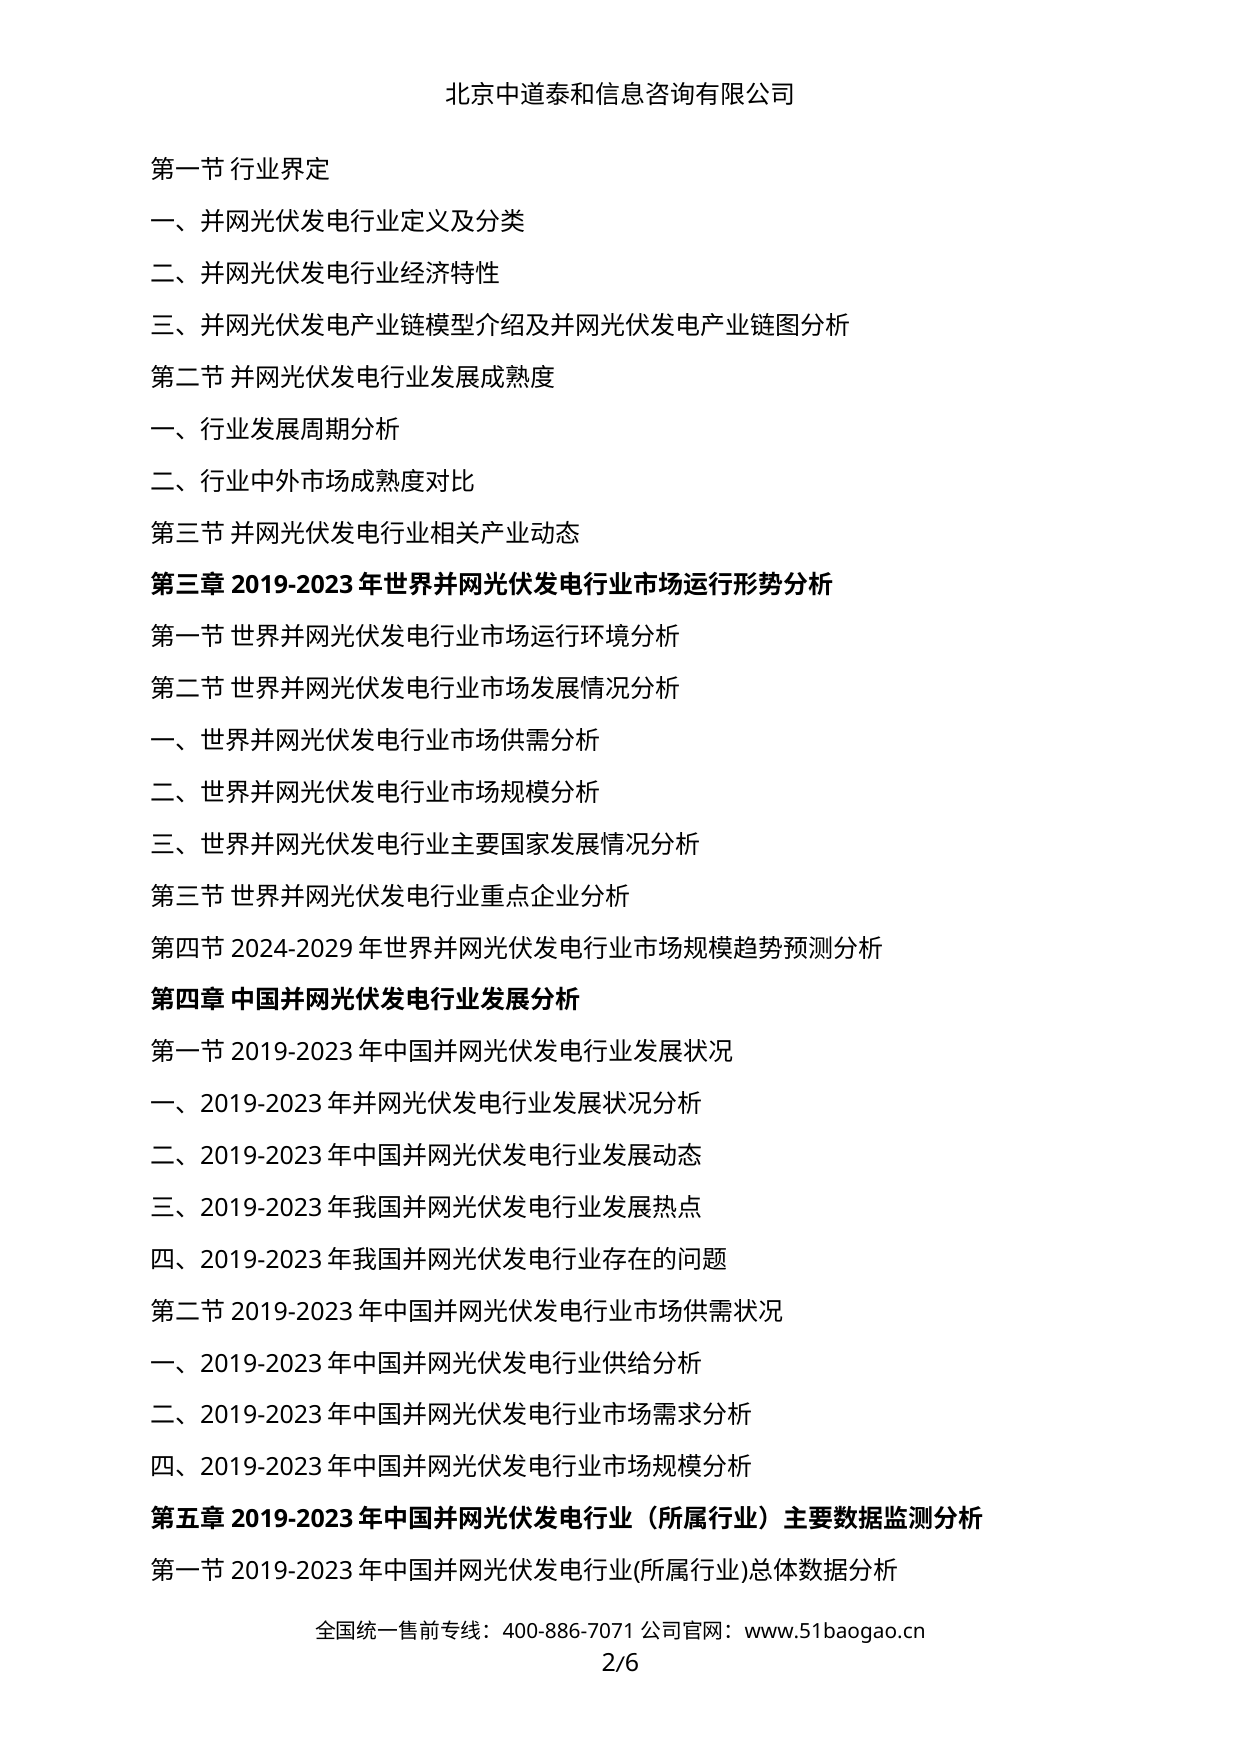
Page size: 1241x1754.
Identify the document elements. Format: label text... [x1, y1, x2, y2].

text 三、2019-2023年我国并网光伏发电行业发展热点 [150, 1187, 1090, 1224]
text 二、并网光伏发电行业经济特性 [150, 254, 1090, 290]
text 四、2019-2023年我国并网光伏发电行业存在的问题 [150, 1239, 1090, 1276]
text 第四章 中国并网光伏发电行业发展分析 [150, 980, 1090, 1016]
text 二、行业中外市场成熟度对比 [150, 461, 1090, 497]
text 第一节 世界并网光伏发电行业市场运行环境分析 [150, 617, 1090, 653]
text 第二节 世界并网光伏发电行业市场发展情况分析 [150, 669, 1090, 705]
text 一、世界并网光伏发电行业市场供需分析 [150, 721, 1090, 757]
text 第五章 2019-2023年中国并网光伏发电行业（所属行业）主要数据监测分析 [150, 1499, 1090, 1535]
text 第二节 并网光伏发电行业发展成熟度 [150, 357, 1090, 394]
text 二、2019-2023年中国并网光伏发电行业市场需求分析 [150, 1395, 1090, 1431]
text 一、2019-2023年并网光伏发电行业发展状况分析 [150, 1084, 1090, 1120]
text 三、并网光伏发电产业链模型介绍及并网光伏发电产业链图分析 [150, 306, 1090, 342]
text 第一节 2019-2023年中国并网光伏发电行业(所属行业)总体数据分析 [150, 1551, 1090, 1587]
text 第三章 2019-2023年世界并网光伏发电行业市场运行形势分析 [150, 565, 1090, 601]
text 一、行业发展周期分析 [150, 409, 1090, 446]
text 第四节 2024-2029年世界并网光伏发电行业市场规模趋势预测分析 [150, 928, 1090, 964]
text 第一节 行业界定 [150, 150, 1090, 186]
text 第二节 2019-2023年中国并网光伏发电行业市场供需状况 [150, 1291, 1090, 1327]
text 二、世界并网光伏发电行业市场规模分析 [150, 772, 1090, 809]
text 一、2019-2023年中国并网光伏发电行业供给分析 [150, 1343, 1090, 1379]
text 第一节 2019-2023年中国并网光伏发电行业发展状况 [150, 1032, 1090, 1068]
text 三、世界并网光伏发电行业主要国家发展情况分析 [150, 824, 1090, 861]
text 二、2019-2023年中国并网光伏发电行业发展动态 [150, 1136, 1090, 1172]
text 第三节 世界并网光伏发电行业重点企业分析 [150, 876, 1090, 912]
text 第三节 并网光伏发电行业相关产业动态 [150, 513, 1090, 549]
text 四、2019-2023年中国并网光伏发电行业市场规模分析 [150, 1447, 1090, 1483]
text 一、并网光伏发电行业定义及分类 [150, 202, 1090, 238]
